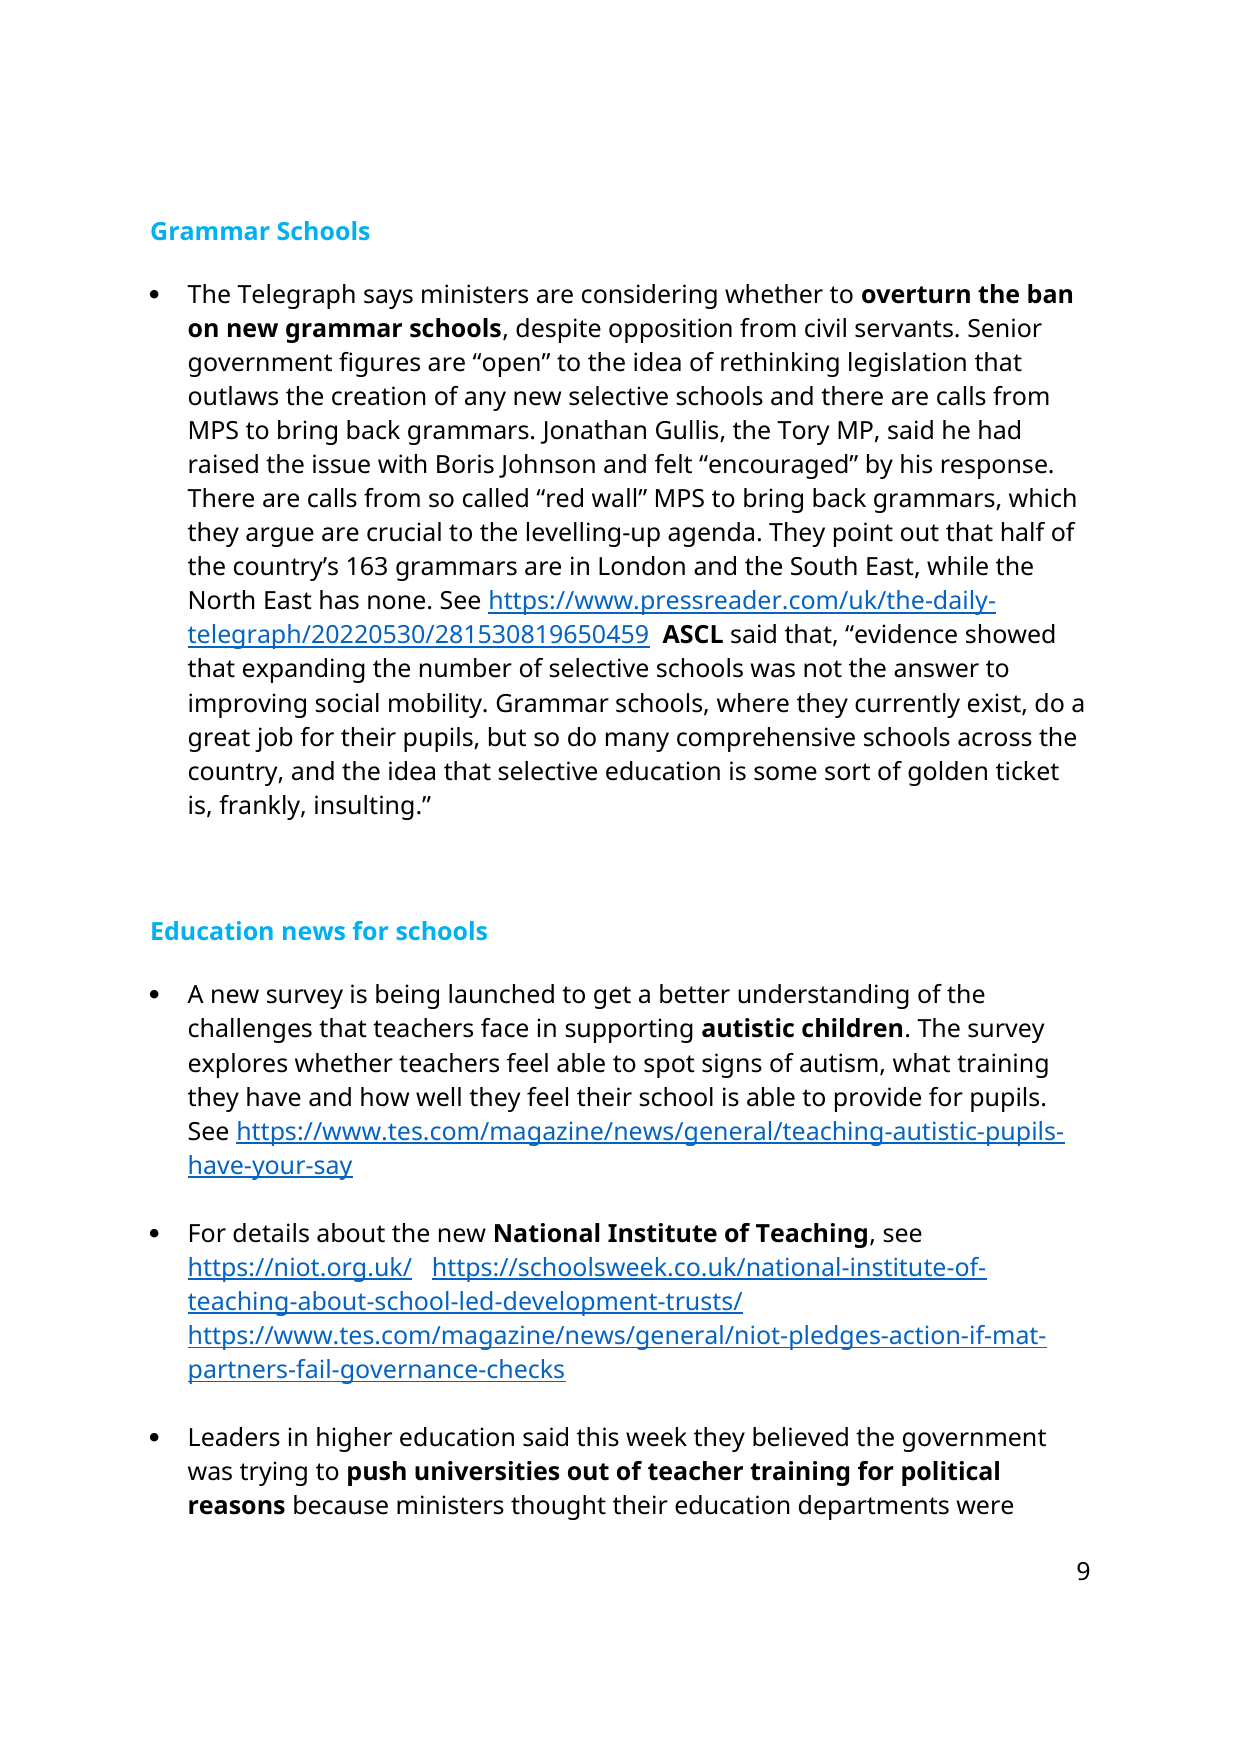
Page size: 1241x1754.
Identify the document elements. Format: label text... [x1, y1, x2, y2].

text Education news for schools [150, 914, 1090, 948]
text Grammar Schools [150, 213, 1090, 247]
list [150, 1420, 1090, 1522]
list For details about the new National Institute of Teaching, see https://niot.org.uk/ https://schoolsweek.co.uk/national-institute-of-teaching-about-school-led-development-trusts/ https://www.tes.com/magazine/news/general/niot-pledges-action-if-mat-partners-fail-governance-checks [150, 1216, 1090, 1386]
list The Telegraph says ministers are considering whether to overturn the ban on new grammar schools, despite opposition from civil servants. Senior government figures are “open” to the idea of rethinking legislation that outlaws the creation of any new selective schools and there are calls from MPS to bring back grammars. Jonathan Gullis, the Tory MP, said he had raised the issue with Boris Johnson and felt “encouraged” by his response. There are calls from so called “red wall” MPS to bring back grammars, which they argue are crucial to the levelling-up agenda. They point out that half of the country’s 163 grammars are in London and the South East, while the North East has none. See https://www.pressreader.com/uk/the-daily-telegraph/20220530/281530819650459 ASCL said that, “evidence showed that expanding the number of selective schools was not the answer to improving social mobility. Grammar schools, where they currently exist, do a great job for their pupils, but so do many comprehensive schools across the country, and the idea that selective education is some sort of golden ticket is, frankly, insulting.” [150, 276, 1090, 821]
list A new survey is being launched to get a better understanding of the challenges that teachers face in supporting autistic children. The survey explores whether teachers feel able to spot signs of autism, what training they have and how well they feel their school is able to provide for pupils. See https://www.tes.com/magazine/news/general/teaching-autistic-pupils-have-your-say [150, 977, 1090, 1181]
